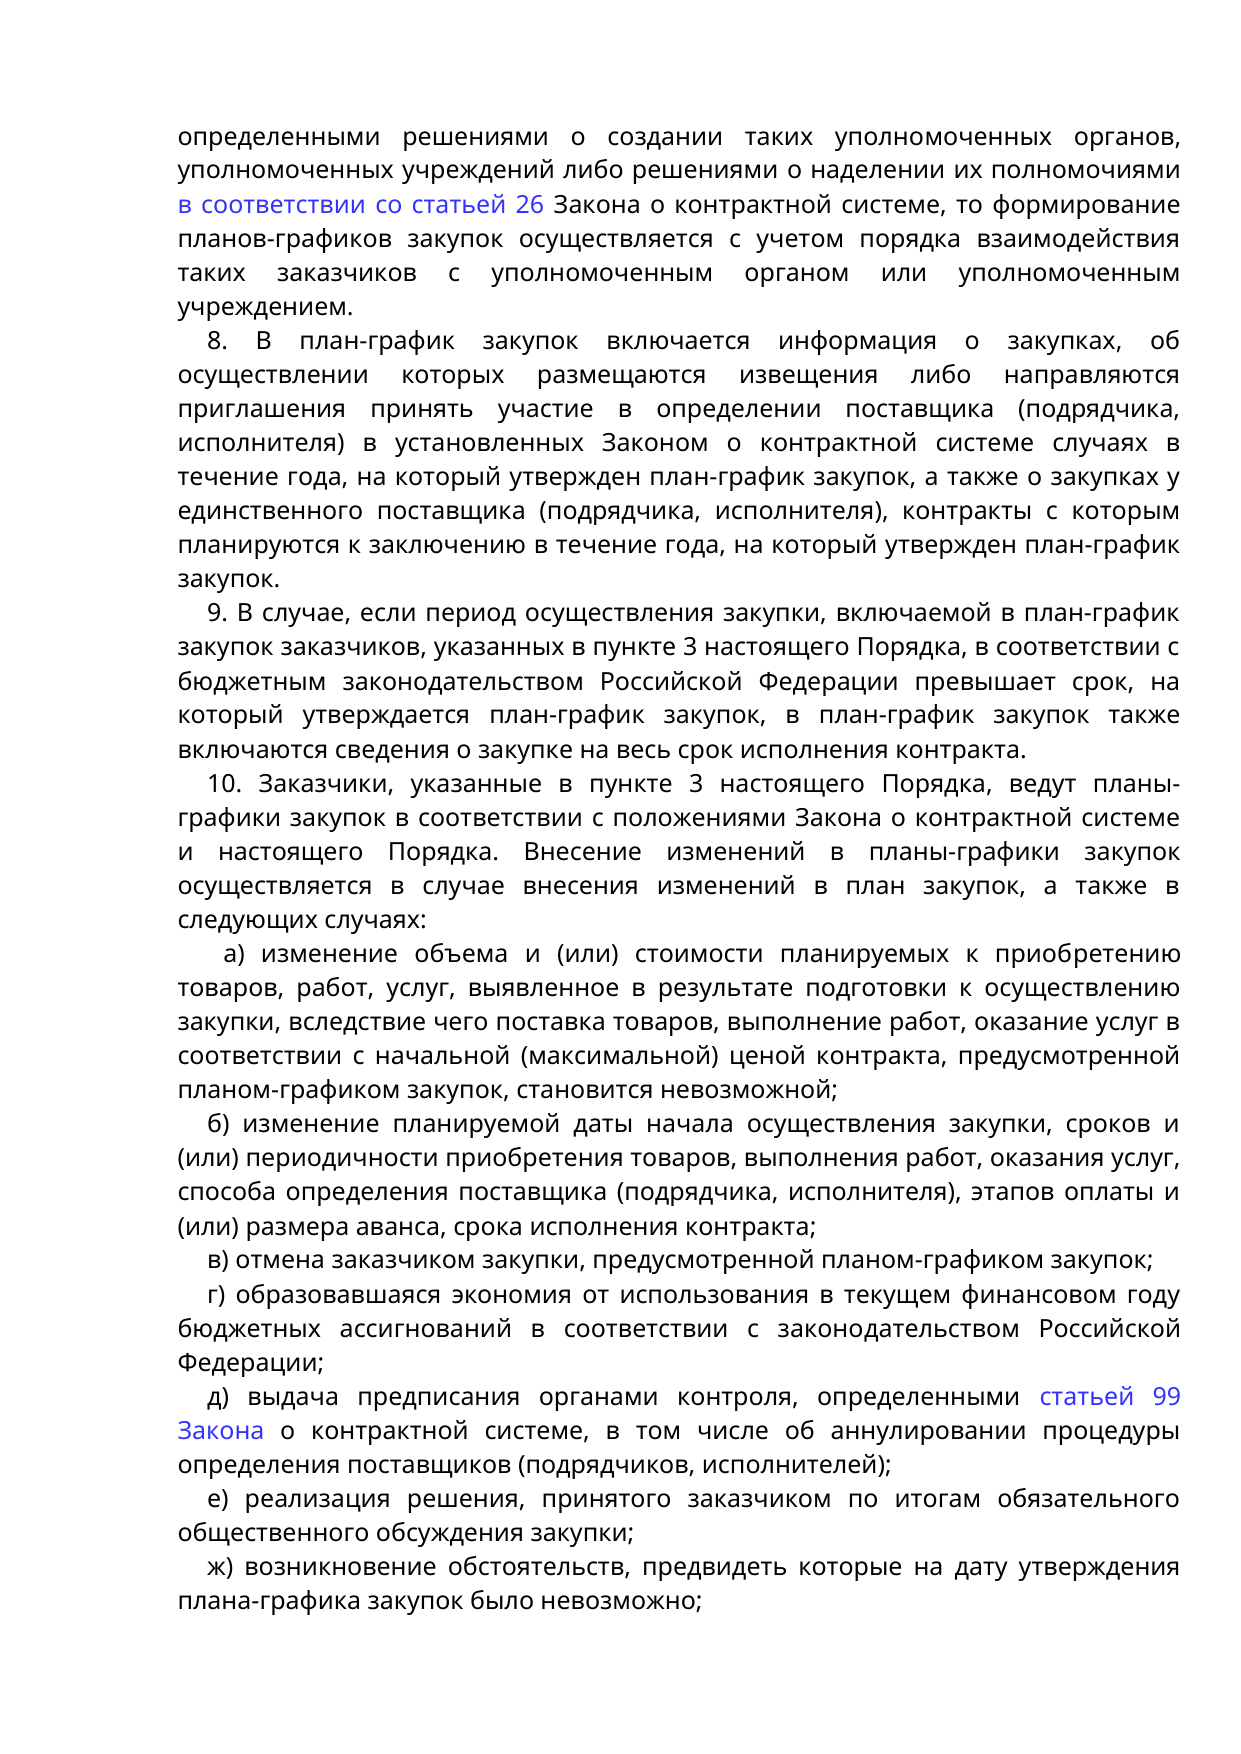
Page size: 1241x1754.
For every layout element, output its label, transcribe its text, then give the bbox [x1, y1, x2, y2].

text д) выдача предписания органами контроля, определенными статьей 99 Закона о контрактной системе, в том числе об аннулировании процедуры определения поставщиков (подрядчиков, исполнителей); [177, 1378, 1181, 1481]
text ж) возникновение обстоятельств, предвидеть которые на дату утверждения плана-графика закупок было невозможно; [177, 1549, 1181, 1617]
text 9. В случае, если период осуществления закупки, включаемой в план-график закупок заказчиков, указанных в пункте 3 настоящего Порядка, в соответствии с бюджетным законодательством Российской Федерации превышает срок, на который утверждается план-график закупок, в план-график закупок также включаются сведения о закупке на весь срок исполнения контракта. [177, 595, 1181, 765]
text в) отмена заказчиком закупки, предусмотренной планом-графиком закупок; [177, 1242, 1181, 1276]
text б) изменение планируемой даты начала осуществления закупки, сроков и (или) периодичности приобретения товаров, выполнения работ, оказания услуг, способа определения поставщика (подрядчика, исполнителя), этапов оплаты и (или) размера аванса, срока исполнения контракта; [177, 1106, 1181, 1242]
text 8. В план-график закупок включается информация о закупках, об осуществлении которых размещаются извещения либо направляются приглашения принять участие в определении поставщика (подрядчика, исполнителя) в установленных Законом о контрактной системе случаях в течение года, на который утвержден план-график закупок, а также о закупках у единственного поставщика (подрядчика, исполнителя), контракты с которым планируются к заключению в течение года, на который утвержден план-график закупок. [177, 322, 1181, 595]
text е) реализация решения, принятого заказчиком по итогам обязательного общественного обсуждения закупки; [177, 1481, 1181, 1549]
text г) образовавшаяся экономия от использования в текущем финансовом году бюджетных ассигнований в соответствии с законодательством Российской Федерации; [177, 1276, 1181, 1378]
text 10. Заказчики, указанные в пункте 3 настоящего Порядка, ведут планы-графики закупок в соответствии с положениями Закона о контрактной системе и настоящего Порядка. Внесение изменений в планы-графики закупок осуществляется в случае внесения изменений в план закупок, а также в следующих случаях: [177, 765, 1181, 936]
text а) изменение объема и (или) стоимости планируемых к приобретению товаров, работ, услуг, выявленное в результате подготовки к осуществлению закупки, вследствие чего поставка товаров, выполнение работ, оказание услуг в соответствии с начальной (максимальной) ценой контракта, предусмотренной планом-графиком закупок, становится невозможной; [177, 936, 1181, 1106]
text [177, 118, 1181, 322]
